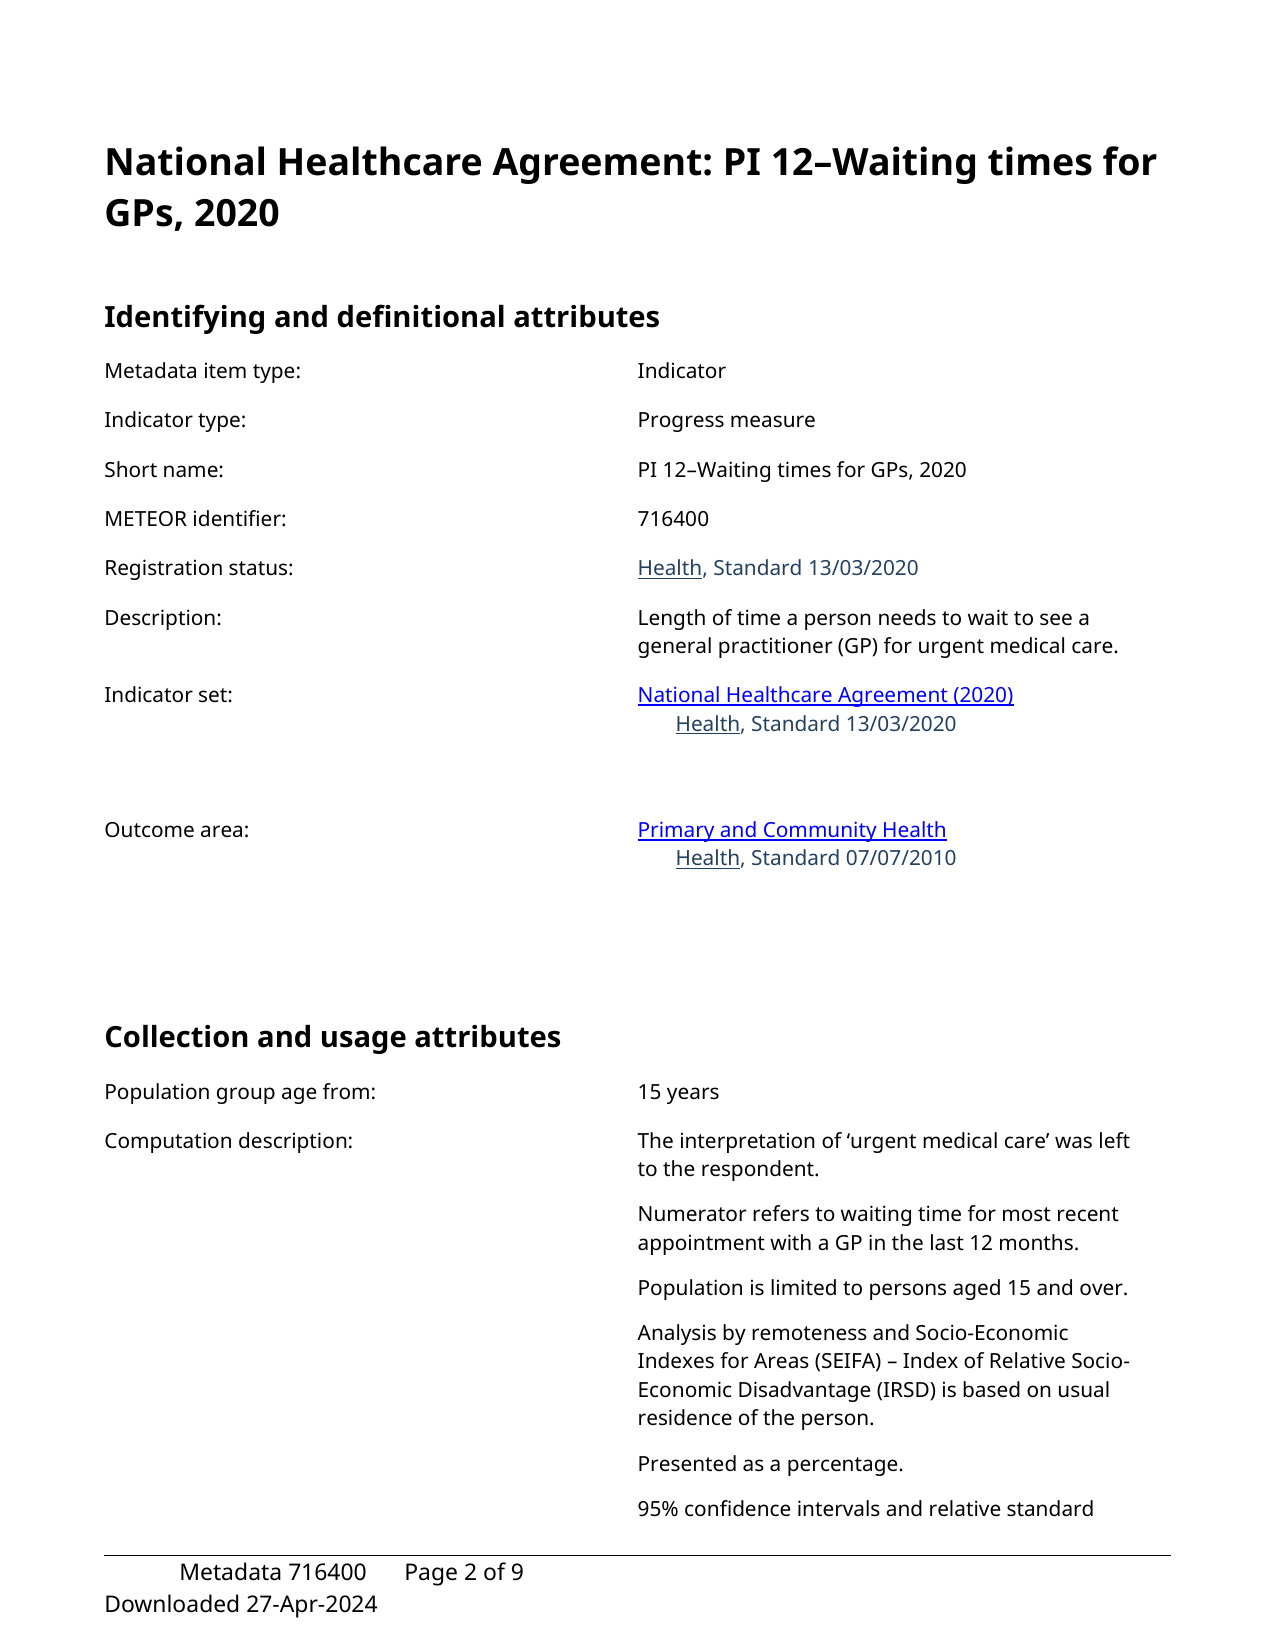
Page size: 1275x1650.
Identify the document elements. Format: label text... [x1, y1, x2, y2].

table_header Collection and usage attributes [93, 970, 1159, 1066]
table_header Identifying and definitional attributes [93, 250, 1159, 346]
table_cell Metadata item type: [93, 346, 626, 395]
table_cell Description: [93, 592, 626, 670]
table_cell National Healthcare Agreement (2020) Health, Standard 13/03/2020 [626, 670, 1159, 804]
table_cell Progress measure [626, 395, 1159, 444]
table_cell 716400 [626, 494, 1159, 543]
table_cell Short name: [93, 445, 626, 494]
table_cell Primary and Community Health Health, Standard 07/07/2010 [626, 805, 1159, 939]
table_cell Outcome area: [93, 805, 626, 939]
table_cell Indicator [626, 346, 1159, 395]
table_cell PI 12–Waiting times for GPs, 2020 [626, 445, 1159, 494]
table_cell METEOR identifier: [93, 494, 626, 543]
table_cell Registration status: [93, 543, 626, 592]
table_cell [93, 1116, 626, 1533]
subtitle National Healthcare Agreement: PI 12–Waiting times for GPs, 2020 [104, 135, 1171, 237]
table_cell Indicator type: [93, 395, 626, 444]
table_cell Population group age from: [93, 1066, 626, 1116]
table_cell Length of time a person needs to wait to see a general practitioner (GP) for urgent medical care. [626, 592, 1159, 670]
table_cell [626, 1116, 1159, 1533]
table_cell Health, Standard 13/03/2020 [626, 543, 1159, 592]
table_cell 15 years [626, 1066, 1159, 1116]
table_cell Indicator set: [93, 670, 626, 804]
